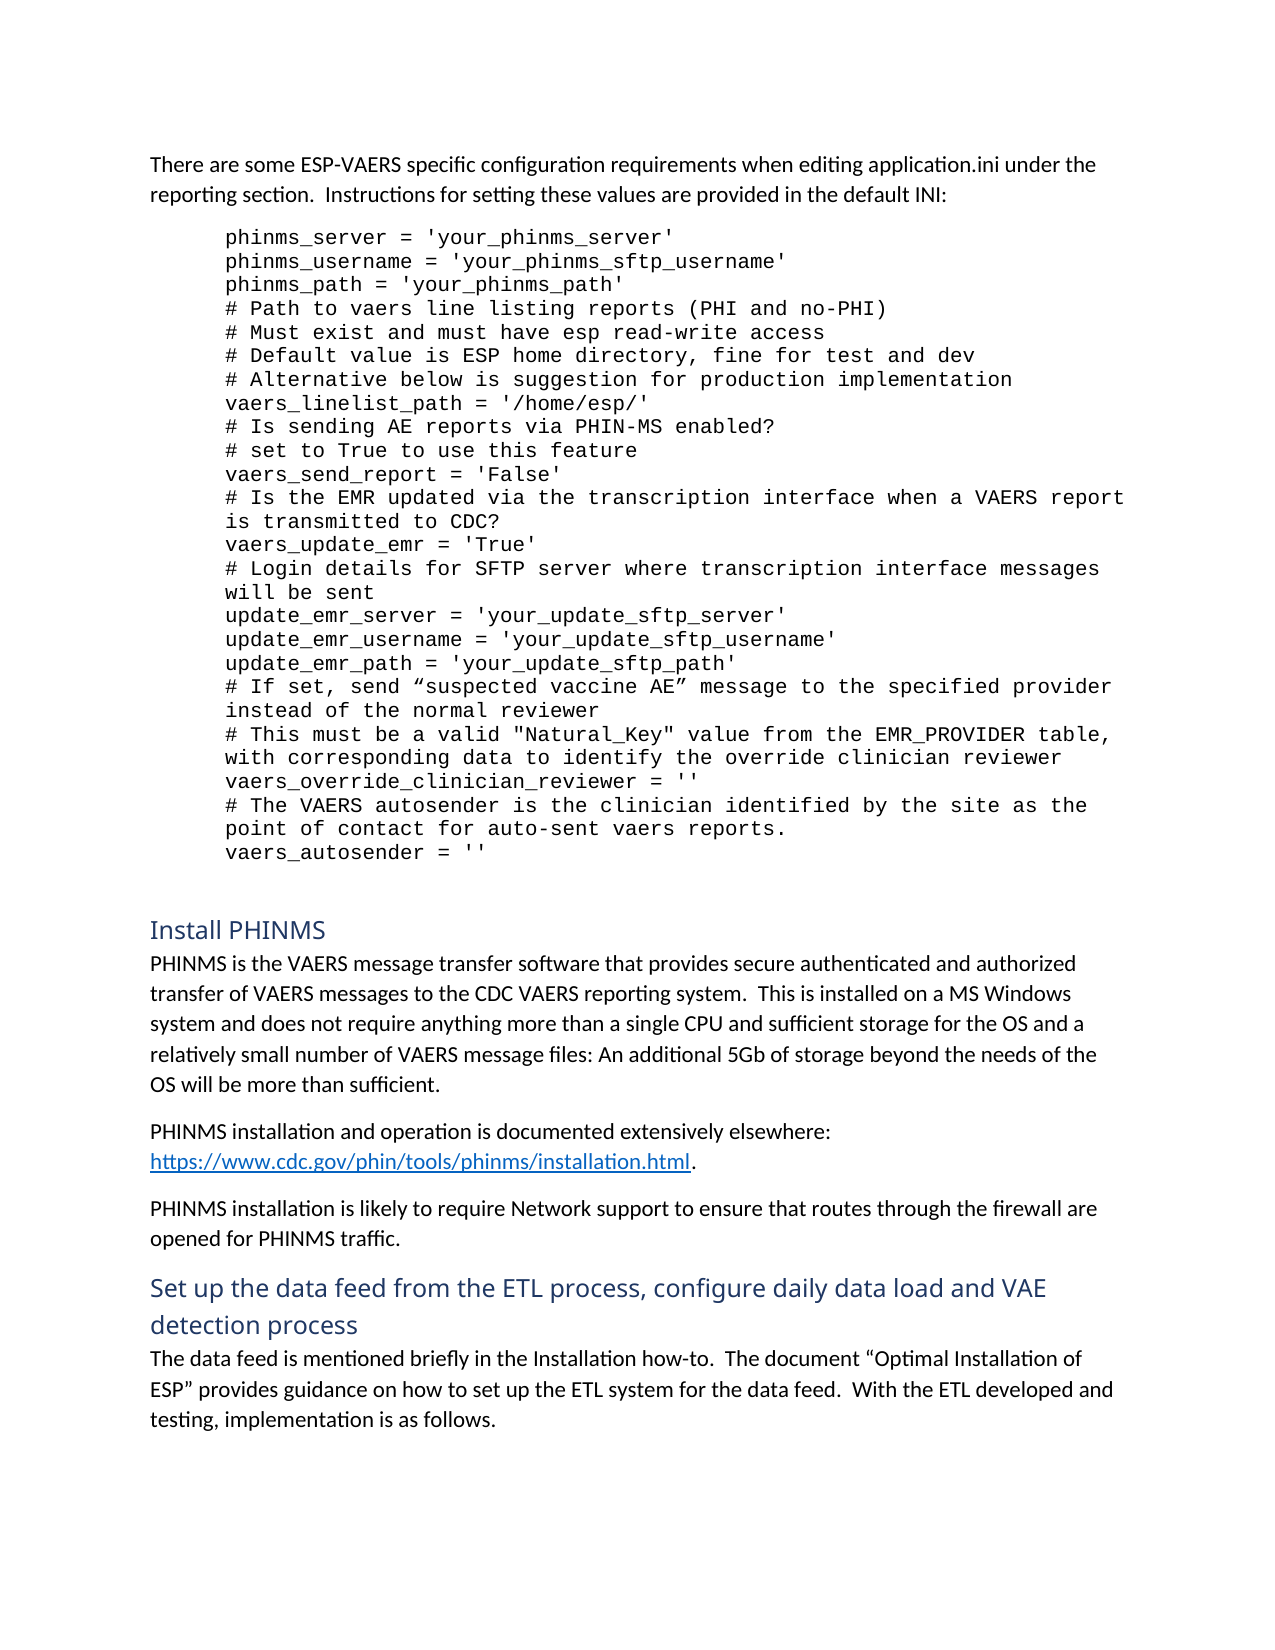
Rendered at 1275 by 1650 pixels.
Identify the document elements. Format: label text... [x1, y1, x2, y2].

text # set to True to use this feature [225, 440, 1125, 463]
text phinms_username = 'your_phinms_sftp_username' [225, 251, 1125, 274]
text vaers_autosender = '' [225, 842, 1125, 866]
text update_emr_username = 'your_update_sftp_username' [225, 629, 1125, 653]
text The data feed is mentioned briefly in the Installation how-to. The document “Optimal Installation of ESP” provides guidance on how to set up the ETL system for the data feed. With the ETL developed and testing, implementation is as follows. [150, 1344, 1125, 1433]
text There are some ESP-VAERS specific configuration requirements when editing application.ini under the reporting section. Instructions for setting these values are provided in the default INI: [150, 150, 1125, 208]
text # Is the EMR updated via the transcription interface when a VAERS report is transmitted to CDC? [225, 487, 1125, 534]
subtitle Set up the data feed from the ETL process, configure daily data load and VAE detection process [150, 1271, 1125, 1342]
text PHINMS is the VAERS message transfer software that provides secure authenticated and authorized transfer of VAERS messages to the CDC VAERS reporting system. This is installed on a MS Windows system and does not require anything more than a single CPU and sufficient storage for the OS and a relatively small number of VAERS message files: An additional 5Gb of storage beyond the needs of the OS will be more than sufficient. [150, 949, 1125, 1098]
text vaers_update_emr = 'True' [225, 534, 1125, 558]
text update_emr_server = 'your_update_sftp_server' [225, 605, 1125, 629]
text # If set, send “suspected vaccine AE” message to the specified provider instead of the normal reviewer [225, 676, 1125, 724]
text vaers_linelist_path = '/home/esp/' [225, 393, 1125, 416]
text phinms_path = 'your_phinms_path' [225, 274, 1125, 298]
text PHINMS installation is likely to require Network support to ensure that routes through the firewall are opened for PHINMS traffic. [150, 1194, 1125, 1252]
text phinms_server = 'your_phinms_server' [225, 227, 1125, 251]
text PHINMS installation and operation is documented extensively elsewhere: https://www.cdc.gov/phin/tools/phinms/installation.html. [150, 1117, 1125, 1175]
subtitle Install PHINMS [150, 912, 1125, 946]
text # This must be a valid "Natural_Key" value from the EMR_PROVIDER table, with corresponding data to identify the override clinician reviewer [225, 724, 1125, 771]
text vaers_override_clinician_reviewer = '' [225, 771, 1125, 794]
text # Is sending AE reports via PHIN-MS enabled? [225, 416, 1125, 440]
text vaers_send_report = 'False' [225, 463, 1125, 487]
text # Login details for SFTP server where transcription interface messages will be sent [225, 558, 1125, 605]
text # Path to vaers line listing reports (PHI and no-PHI) [225, 298, 1125, 322]
text update_emr_path = 'your_update_sftp_path' [225, 653, 1125, 676]
text # Default value is ESP home directory, fine for test and dev [225, 345, 1125, 369]
text # Alternative below is suggestion for production implementation [225, 369, 1125, 393]
text # Must exist and must have esp read-write access [225, 322, 1125, 345]
text # The VAERS autosender is the clinician identified by the site as the point of contact for auto-sent vaers reports. [225, 794, 1125, 842]
